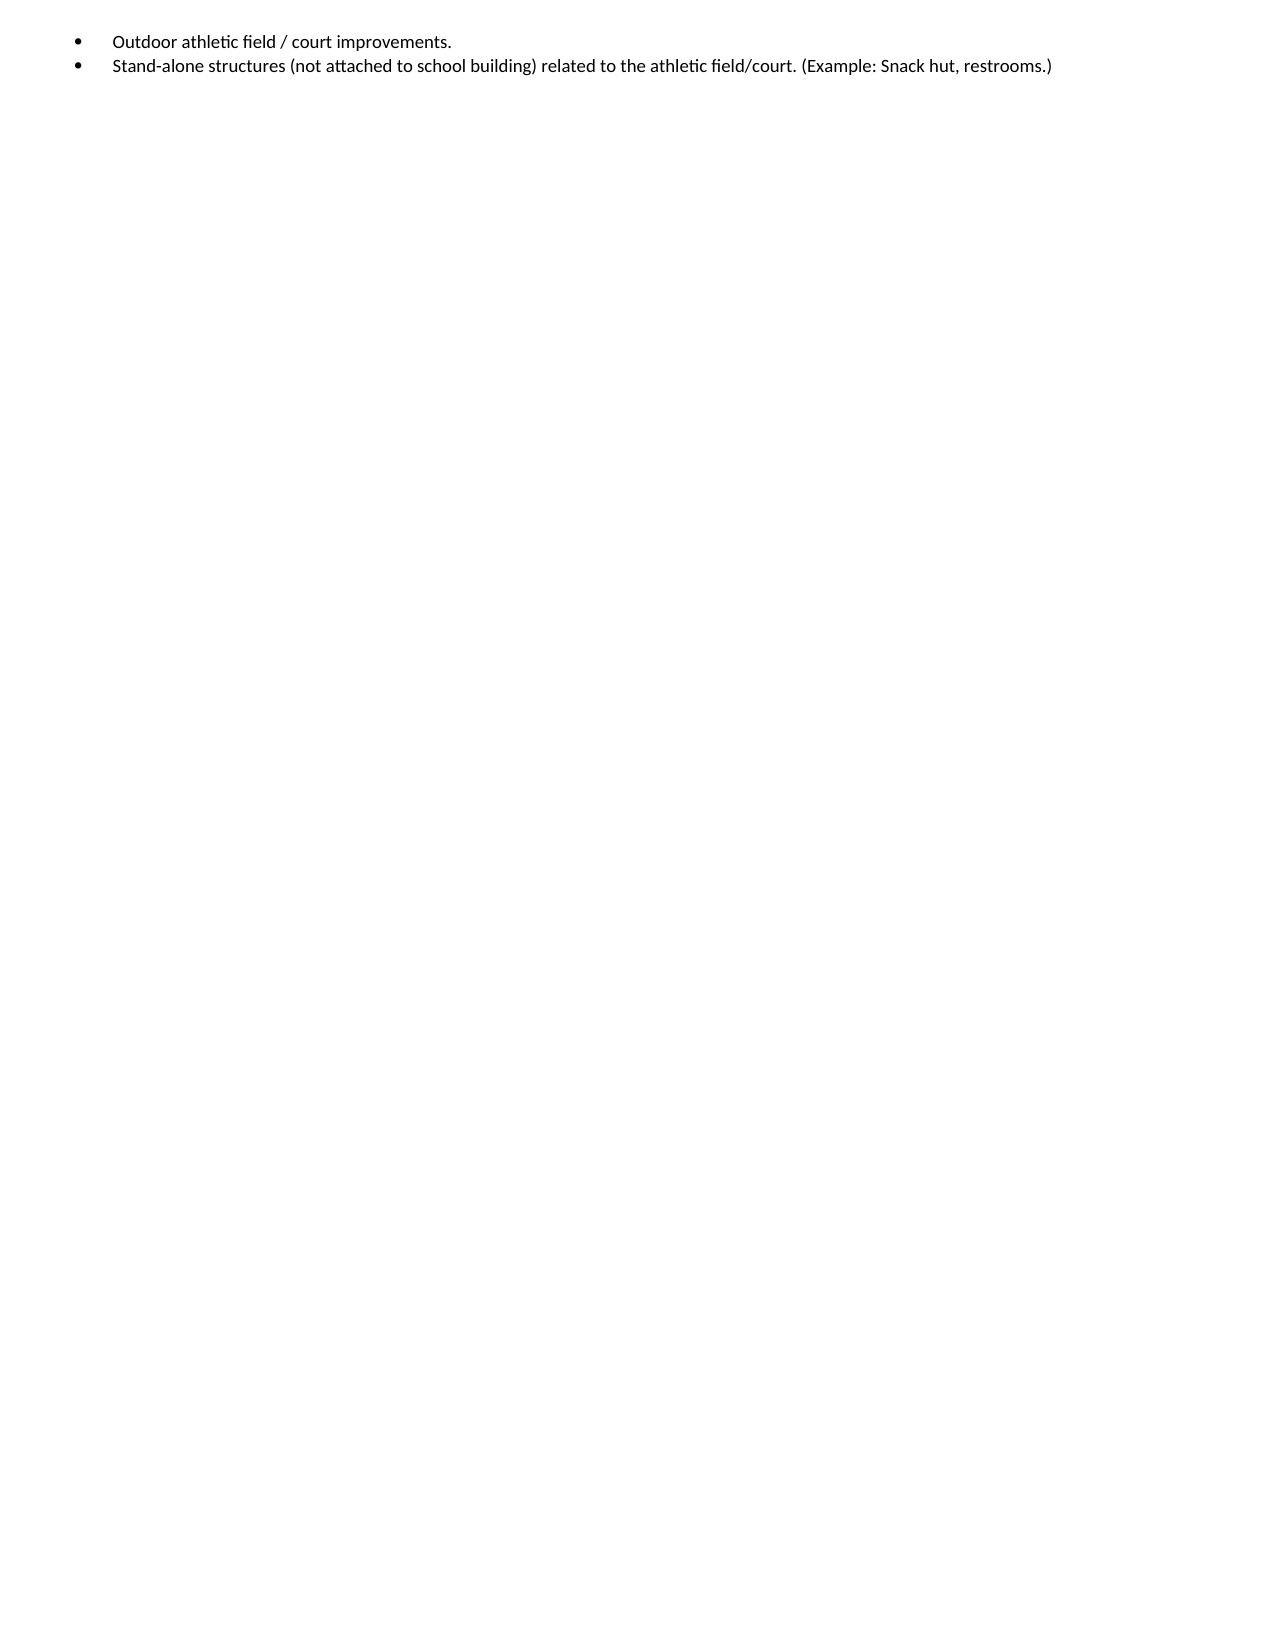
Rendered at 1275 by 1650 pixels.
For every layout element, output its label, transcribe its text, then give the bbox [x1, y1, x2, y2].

list Stand-alone structures (not attached to school building) related to the athletic field/court. (Example: Snack hut, restrooms.) [75, 55, 1200, 78]
list Outdoor athletic field / court improvements. [75, 30, 1200, 53]
